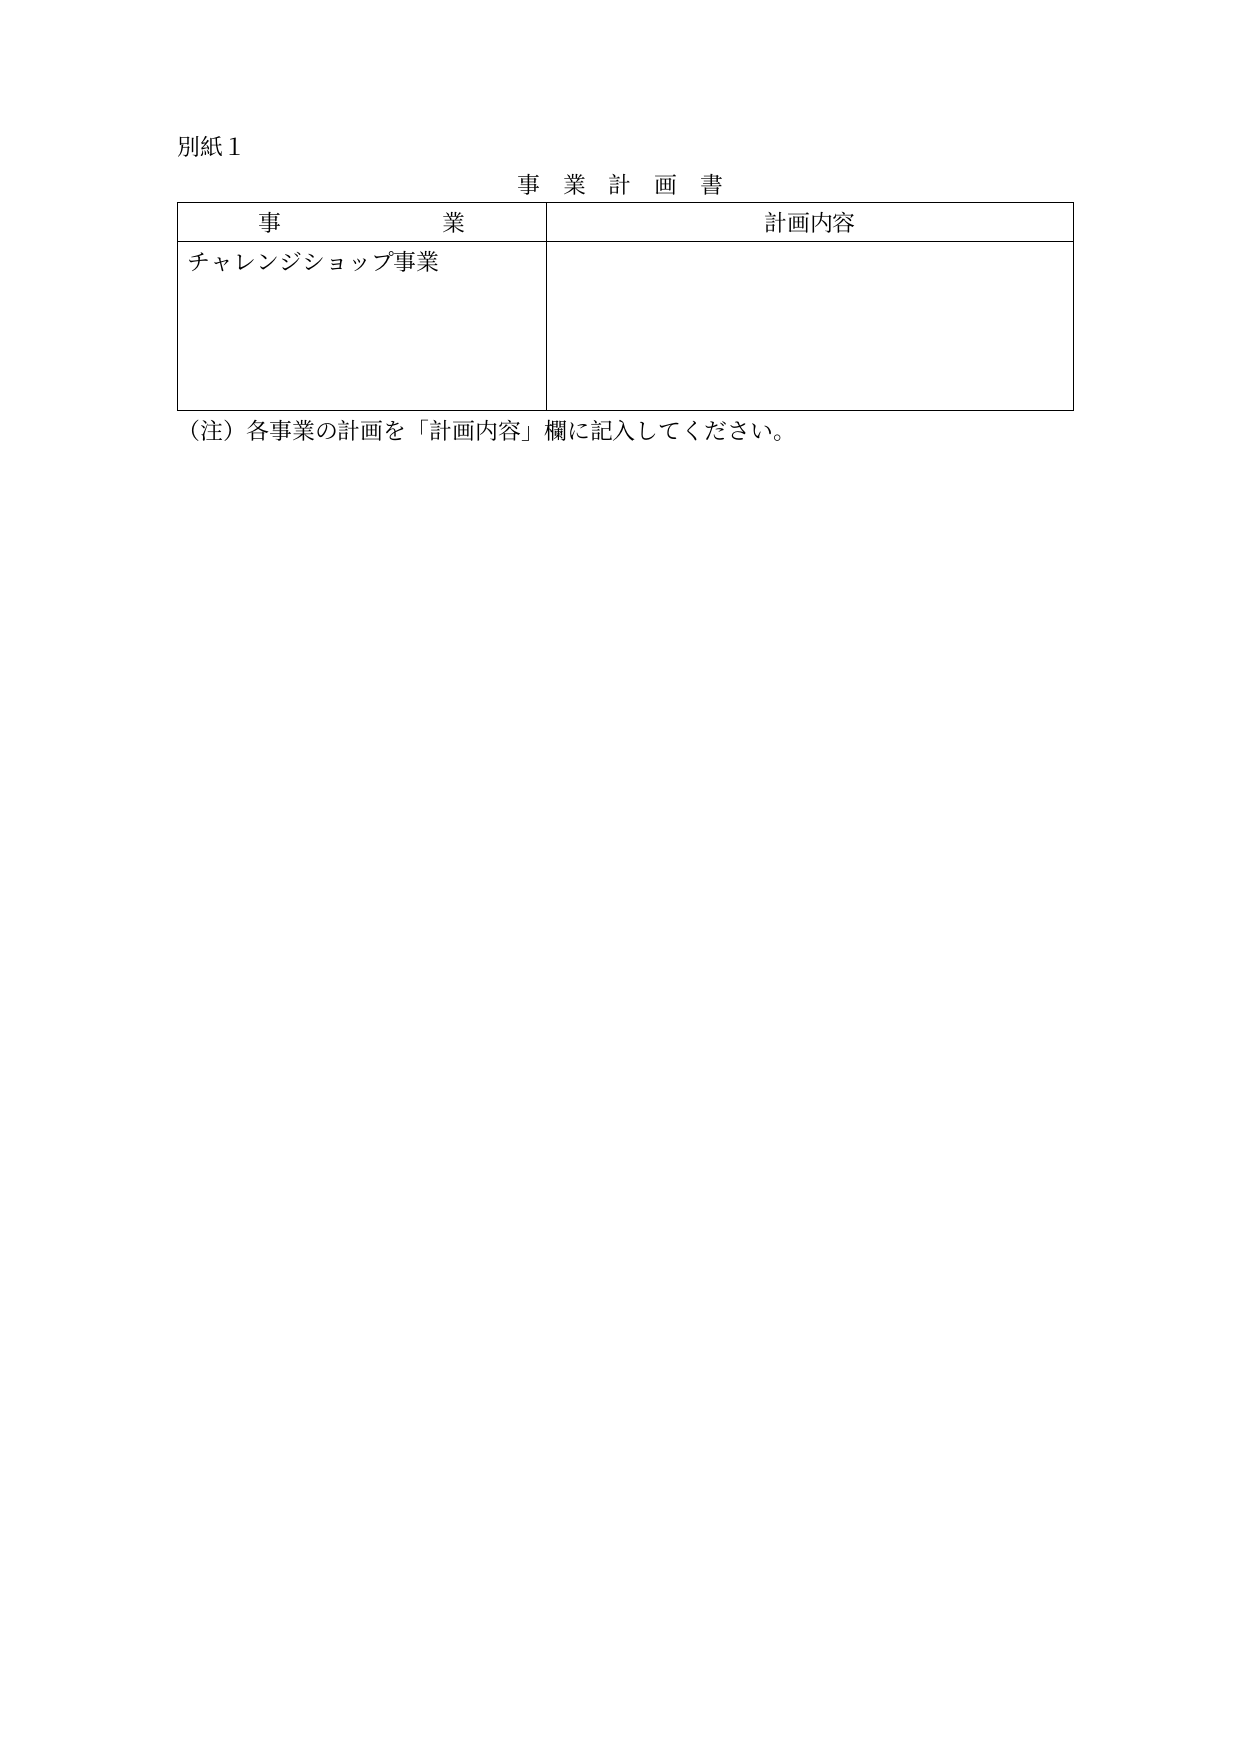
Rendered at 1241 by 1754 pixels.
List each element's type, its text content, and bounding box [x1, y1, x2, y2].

text 事 業 計 画 書 [177, 164, 1063, 202]
text （注）各事業の計画を「計画内容」欄に記入してください。 [177, 411, 1063, 448]
table_cell チャレンジショップ事業 [178, 242, 546, 409]
table_cell [547, 242, 1073, 409]
table_header 計画内容 [547, 203, 1073, 241]
text 別紙１ [177, 127, 1063, 164]
table_header 事 業 [178, 203, 546, 241]
